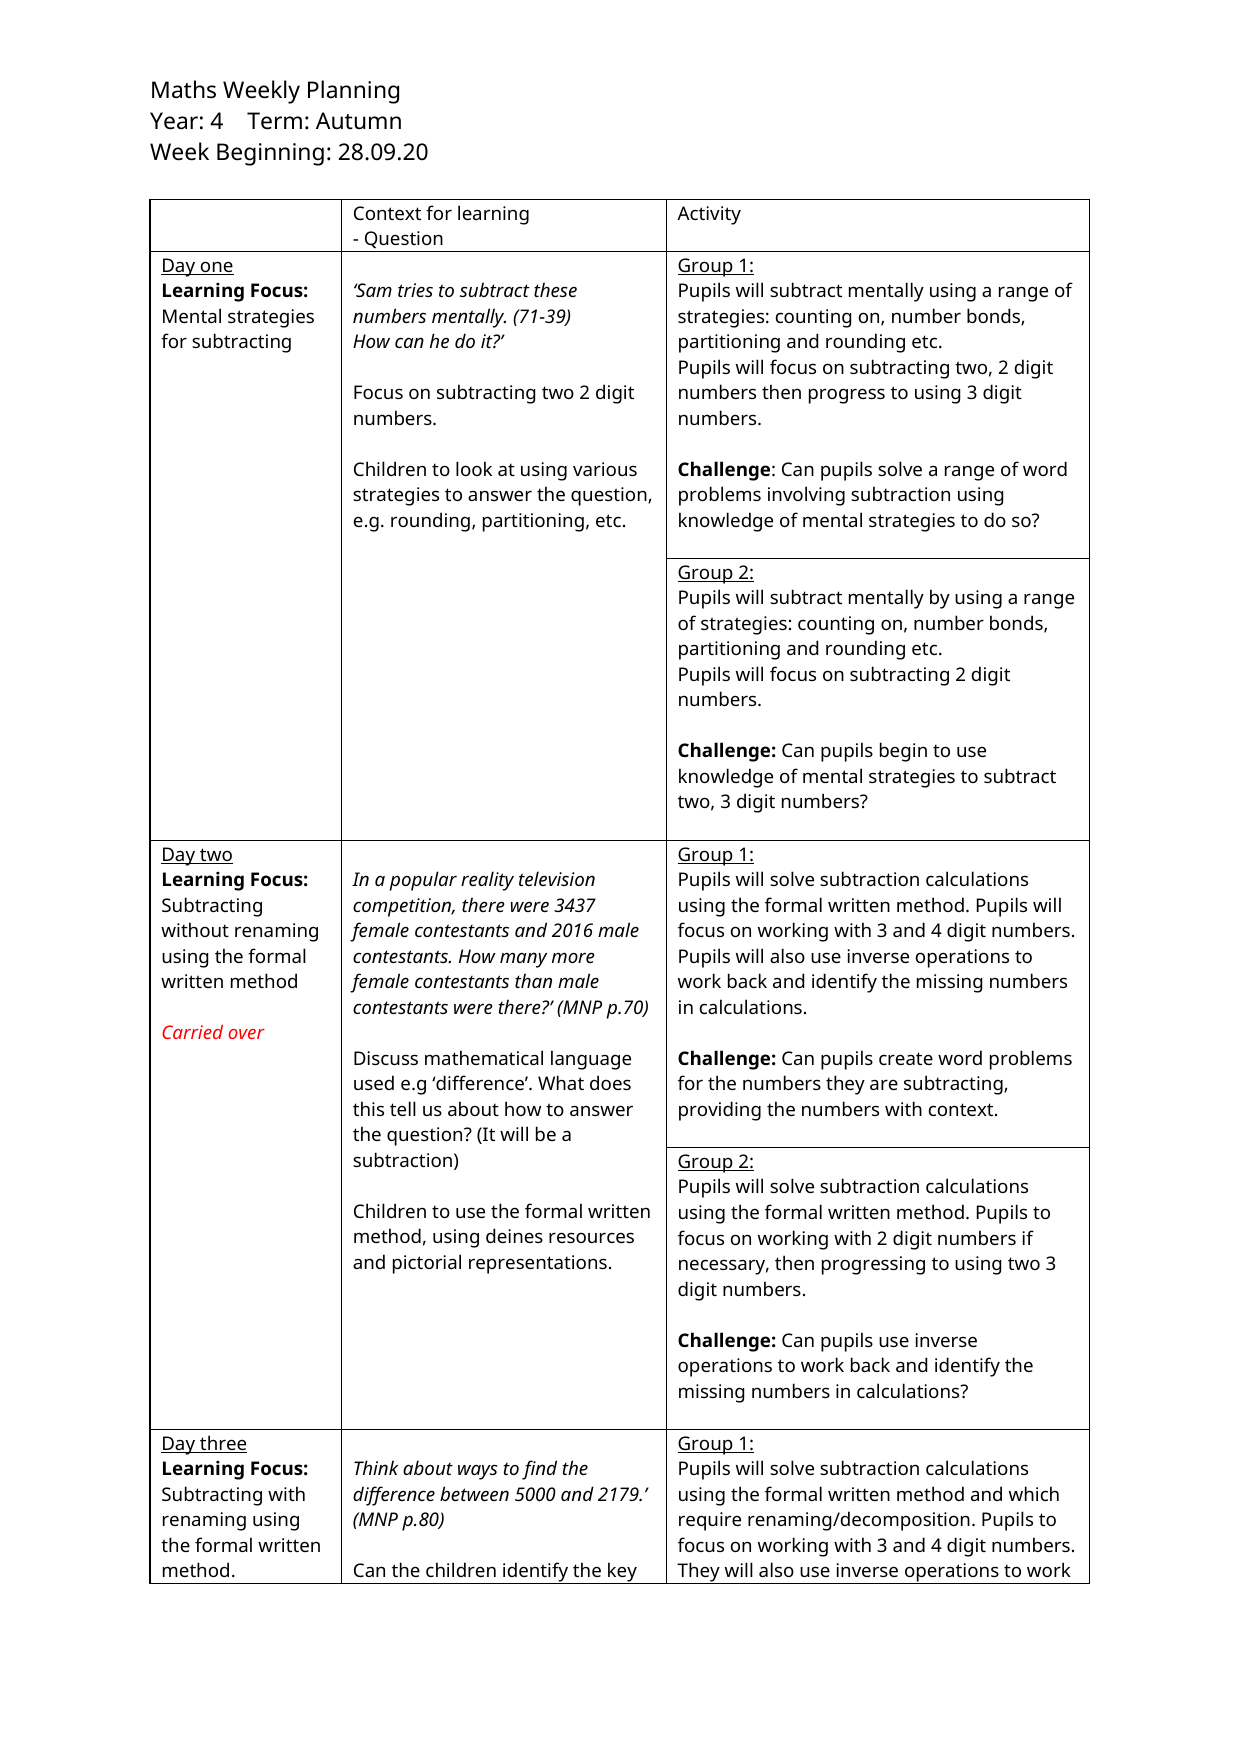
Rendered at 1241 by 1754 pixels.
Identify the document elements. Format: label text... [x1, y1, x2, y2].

table_header Context for learning - Question [342, 200, 666, 251]
table_cell Day two Learning Focus: Subtracting without renaming using the formal written method Carried over [151, 841, 341, 1429]
table_cell Group 1: Pupils will subtract mentally using a range of strategies: counting on, number bonds, partitioning and rounding etc. Pupils will focus on subtracting two, 2 digit numbers then progress to using 3 digit numbers. Challenge: Can pupils solve a range of word problems involving subtraction using knowledge of mental strategies to do so? [667, 252, 1089, 558]
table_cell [151, 1430, 341, 1583]
table_header Activity [667, 200, 1089, 251]
table_cell ‘Sam tries to subtract these numbers mentally. (71-39) How can he do it?’ Focus on subtracting two 2 digit numbers. Children to look at using various strategies to answer the question, e.g. rounding, partitioning, etc. [342, 252, 666, 840]
table_cell Group 1: Pupils will solve subtraction calculations using the formal written method. Pupils will focus on working with 3 and 4 digit numbers. Pupils will also use inverse operations to work back and identify the missing numbers in calculations. Challenge: Can pupils create word problems for the numbers they are subtracting, providing the numbers with context. [667, 841, 1089, 1147]
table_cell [667, 1430, 1089, 1583]
table_cell Group 2: Pupils will subtract mentally by using a range of strategies: counting on, number bonds, partitioning and rounding etc. Pupils will focus on subtracting 2 digit numbers. Challenge: Can pupils begin to use knowledge of mental strategies to subtract two, 3 digit numbers? [667, 559, 1089, 840]
table_header [151, 200, 341, 251]
table_cell Day one Learning Focus: Mental strategies for subtracting [151, 252, 341, 840]
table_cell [342, 1430, 666, 1583]
table_cell Group 2: Pupils will solve subtraction calculations using the formal written method. Pupils to focus on working with 2 digit numbers if necessary, then progressing to using two 3 digit numbers. Challenge: Can pupils use inverse operations to work back and identify the missing numbers in calculations? [667, 1148, 1089, 1429]
table_cell In a popular reality television competition, there were 3437 female contestants and 2016 male contestants. How many more female contestants than male contestants were there?’ (MNP p.70) Discuss mathematical language used e.g ‘difference’. What does this tell us about how to answer the question? (It will be a subtraction) Children to use the formal written method, using deines resources and pictorial representations. [342, 841, 666, 1429]
